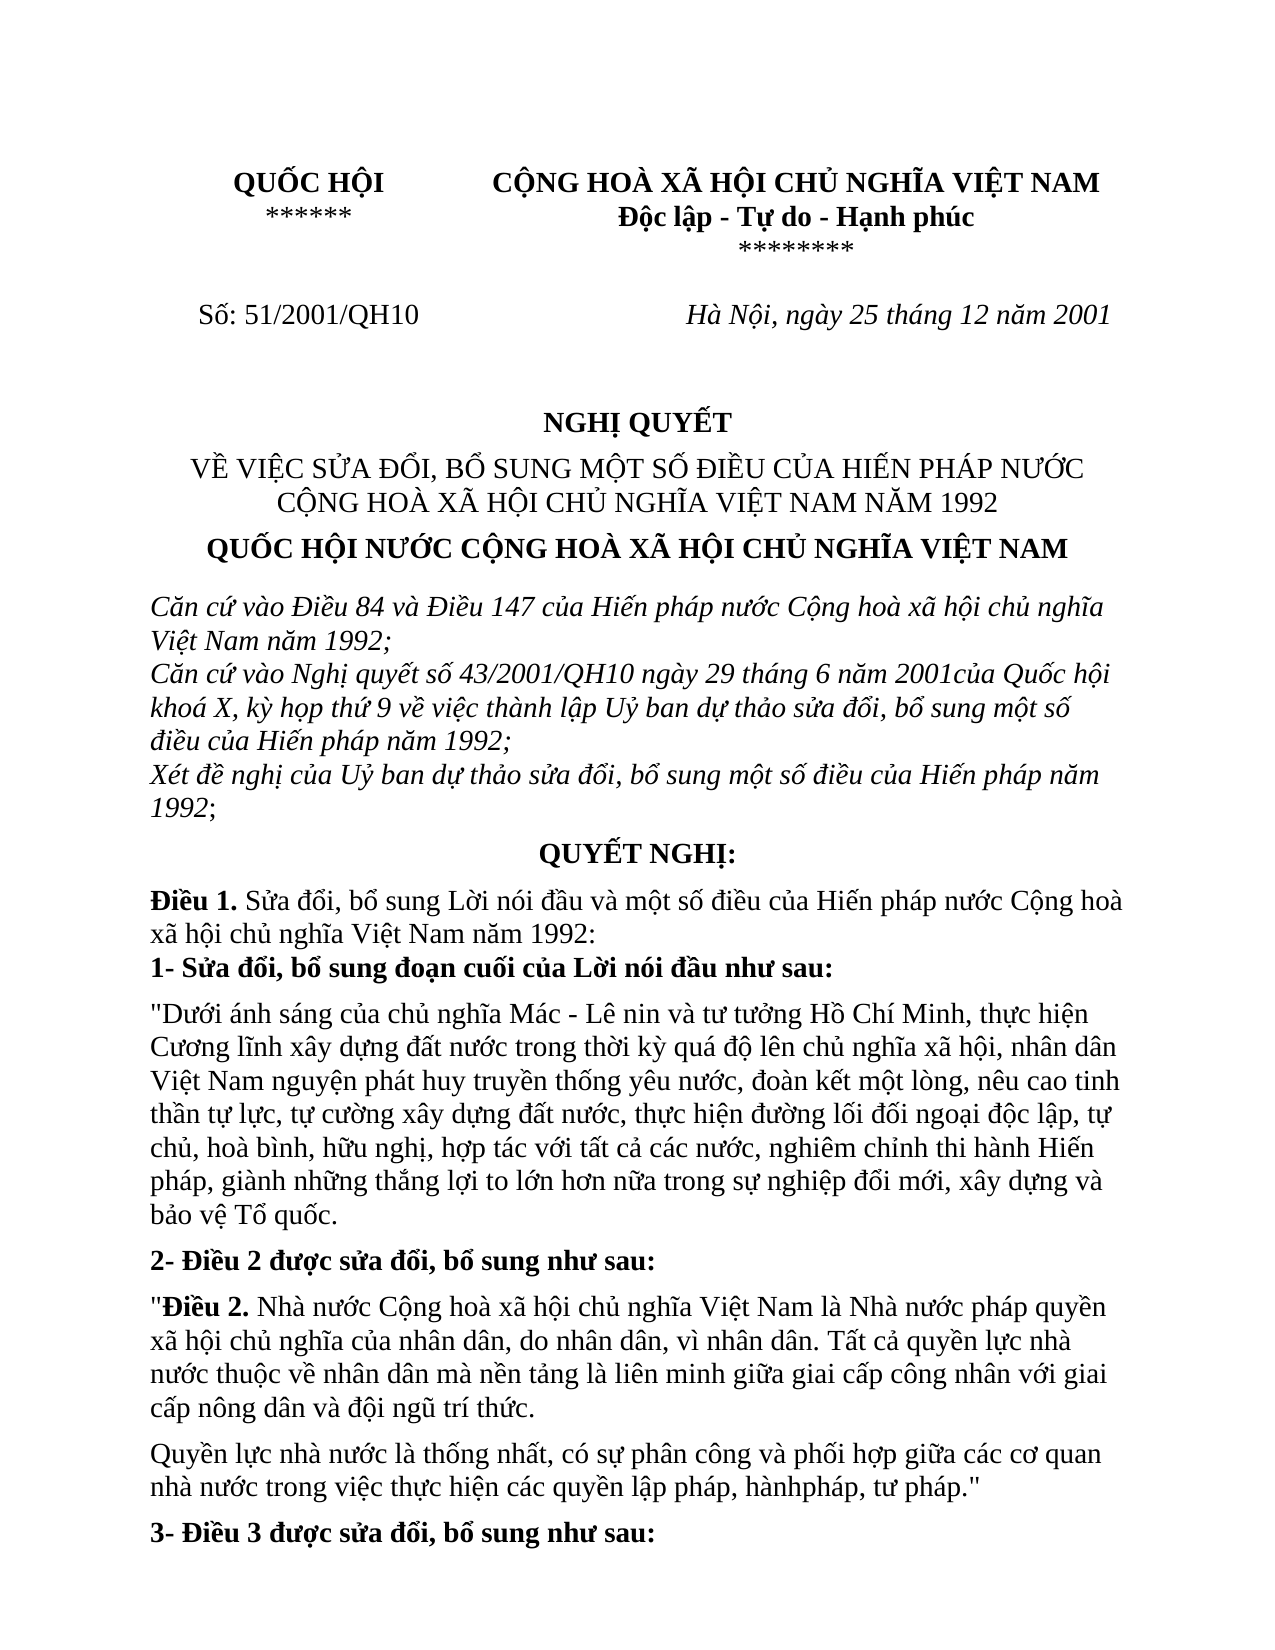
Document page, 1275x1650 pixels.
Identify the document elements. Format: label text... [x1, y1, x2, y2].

text QUỐC HỘI NƯỚC CỘNG HOÀ XÃ HỘI CHỦ NGHĨA VIỆT NAM [150, 531, 1125, 564]
text QUYẾT NGHỊ: [150, 837, 1125, 870]
text Quyền lực nhà nước là thống nhất, có sự phân công và phối hợp giữa các cơ quan nhà nước trong việc thực hiện các quyền lập pháp, hànhpháp, tư pháp." [150, 1436, 1125, 1503]
text VỀ VIỆC SỬA ĐỔI, BỔ SUNG MỘT SỐ ĐIỀU CỦA HIẾN PHÁP NƯỚC CỘNG HOÀ XÃ HỘI CHỦ NGHĨA VIỆT NAM NĂM 1992 [150, 451, 1125, 518]
text "Dưới ánh sáng của chủ nghĩa Mác - Lê nin và tư tưởng Hồ Chí Minh, thực hiện Cương lĩnh xây dựng đất nước trong thời kỳ quá độ lên chủ nghĩa xã hội, nhân dân Việt Nam nguyện phát huy truyền thống yêu nước, đoàn kết một lòng, nêu cao tinh thần tự lực, tự cường xây dựng đất nước, thực hiện đường lối đối ngoại độc lập, tự chủ, hoà bình, hữu nghị, hợp tác với tất cả các nước, nghiêm chỉnh thi hành Hiến pháp, giành những thắng lợi to lớn hơn nữa trong sự nghiệp đổi mới, xây dựng và bảo vệ Tổ quốc. [150, 996, 1125, 1231]
text NGHỊ QUYẾT [150, 405, 1125, 439]
text "Điều 2. Nhà nước Cộng hoà xã hội chủ nghĩa Việt Nam là Nhà nước pháp quyền xã hội chủ nghĩa của nhân dân, do nhân dân, vì nhân dân. Tất cả quyền lực nhà nước thuộc về nhân dân mà nền tảng là liên minh giữa giai cấp công nhân với giai cấp nông dân và đội ngũ trí thức. [150, 1289, 1125, 1423]
table_header QUỐC HỘI ****** [150, 150, 467, 282]
text 3- Điều 3 được sửa đổi, bổ sung như sau: [150, 1515, 1125, 1549]
text Điều 1. Sửa đổi, bổ sung Lời nói đầu và một số điều của Hiến pháp nước Cộng hoà xã hội chủ nghĩa Việt Nam năm 1992: [150, 883, 1125, 950]
text 1- Sửa đổi, bổ sung đoạn cuối của Lời nói đầu như sau: [150, 950, 1125, 983]
table_header CỘNG HOÀ XÃ HỘI CHỦ NGHĨA VIỆT NAM Độc lập - Tự do - Hạnh phúc ******** [467, 150, 1125, 282]
table_cell Số: 51/2001/QH10 [150, 282, 467, 347]
text Căn cứ vào Điều 84 và Điều 147 của Hiến pháp nước Cộng hoà xã hội chủ nghĩa Việt Nam năm 1992; Căn cứ vào Nghị quyết số 43/2001/QH10 ngày 29 tháng 6 năm 2001của Quốc hội khoá X, kỳ họp thứ 9 về việc thành lập Uỷ ban dự thảo sửa đổi, bổ sung một số điều của Hiến pháp năm 1992; Xét đề nghị của Uỷ ban dự thảo sửa đổi, bổ sung một số điều của Hiến pháp năm 1992; [150, 589, 1125, 824]
table_cell Hà Nội, ngày 25 tháng 12 năm 2001 [467, 282, 1125, 347]
text 2- Điều 2 được sửa đổi, bổ sung như sau: [150, 1243, 1125, 1277]
